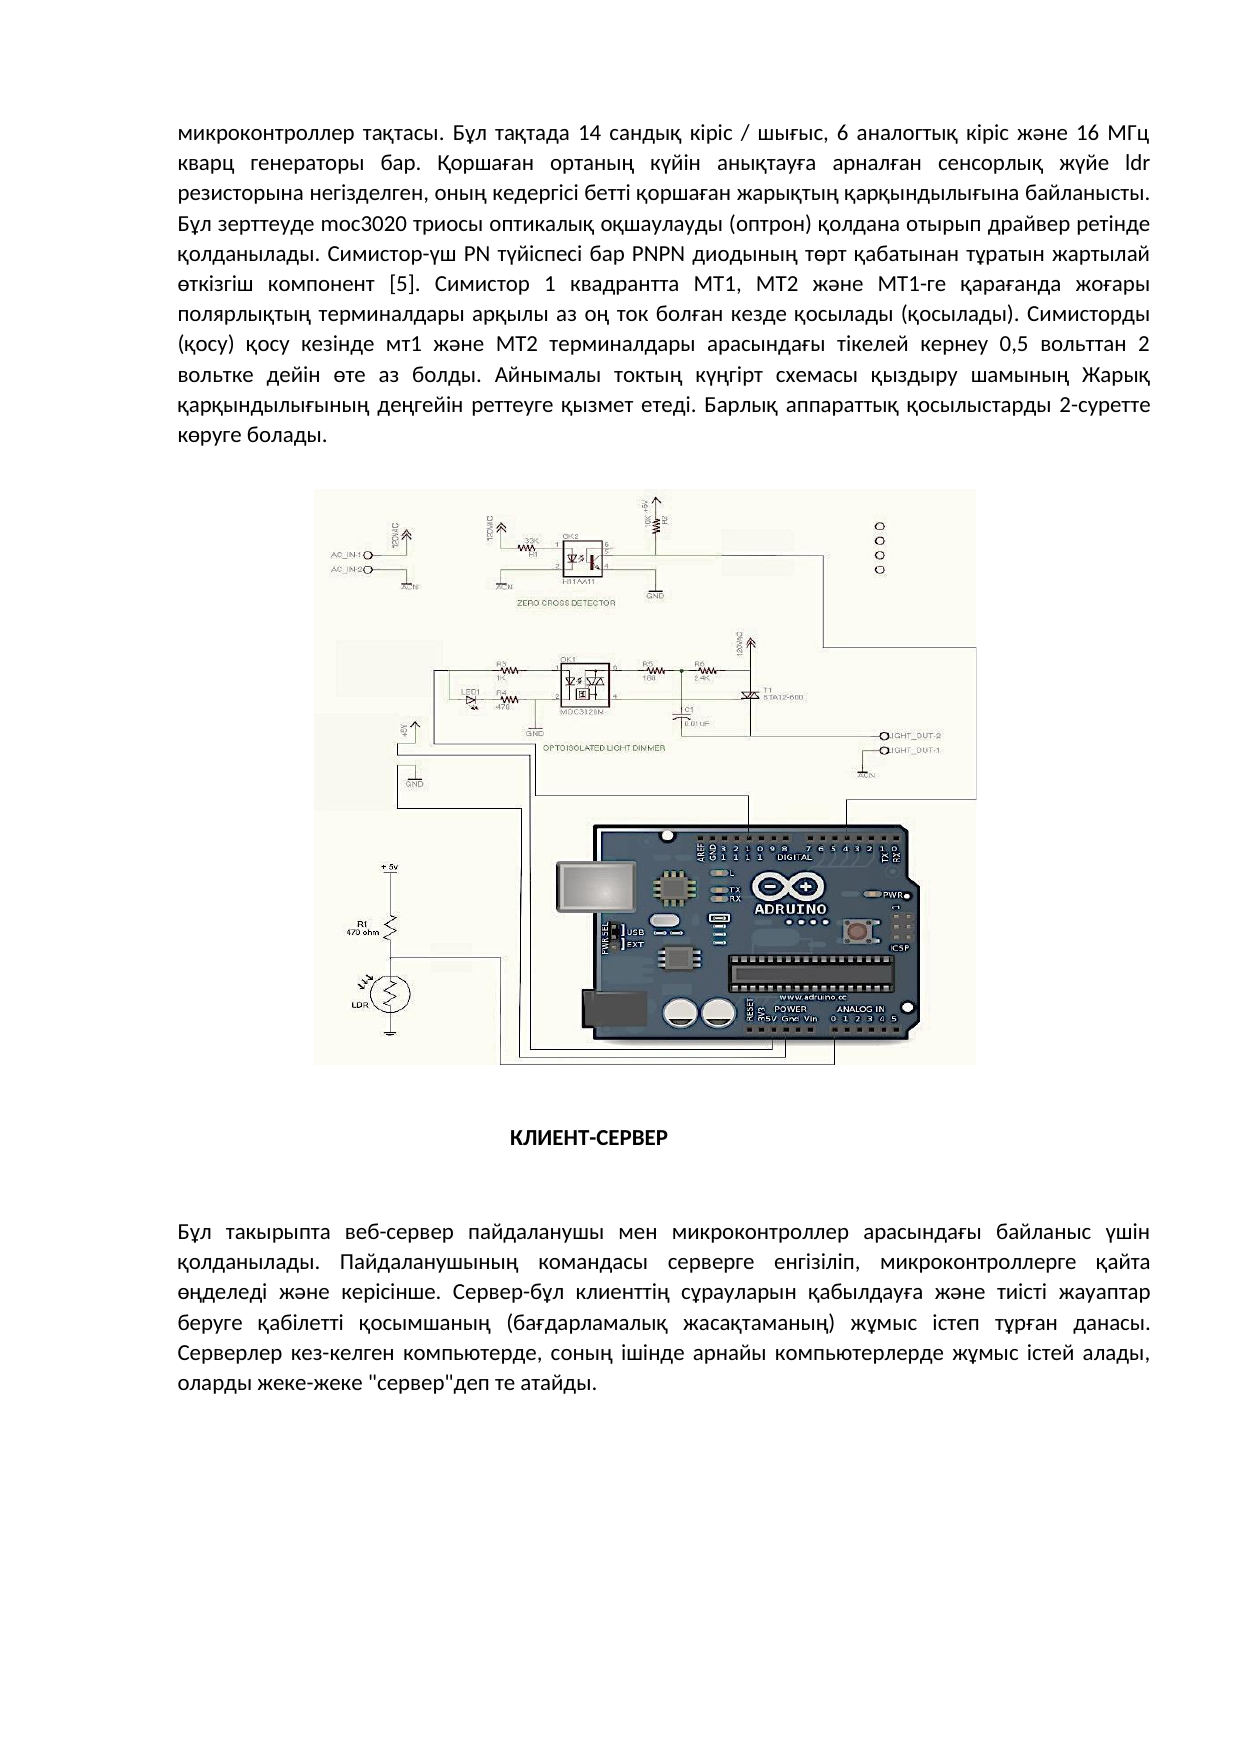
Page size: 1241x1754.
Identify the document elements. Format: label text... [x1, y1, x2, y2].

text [177, 118, 1152, 448]
text КЛИЕНТ-СЕРВЕР [177, 1123, 1152, 1151]
picture [314, 489, 977, 1065]
text Бұл такырыпта веб-сервер пайдаланушы мен микроконтроллер арасындағы байланыс үшін қолданылады. Пайдаланушының командасы серверге енгізіліп, микроконтроллерге қайта өңделеді және керісінше. Сервер-бұл клиенттің сұрауларын қабылдауға және тиісті жауаптар беруге қабілетті қосымшаның (бағдарламалық жасақтаманың) жұмыс істеп тұрған данасы. Серверлер кез-келген компьютерде, соның ішінде арнайы компьютерлерде жұмыс істей алады, оларды жеке-жеке "сервер"деп те атайды. [177, 1217, 1152, 1396]
